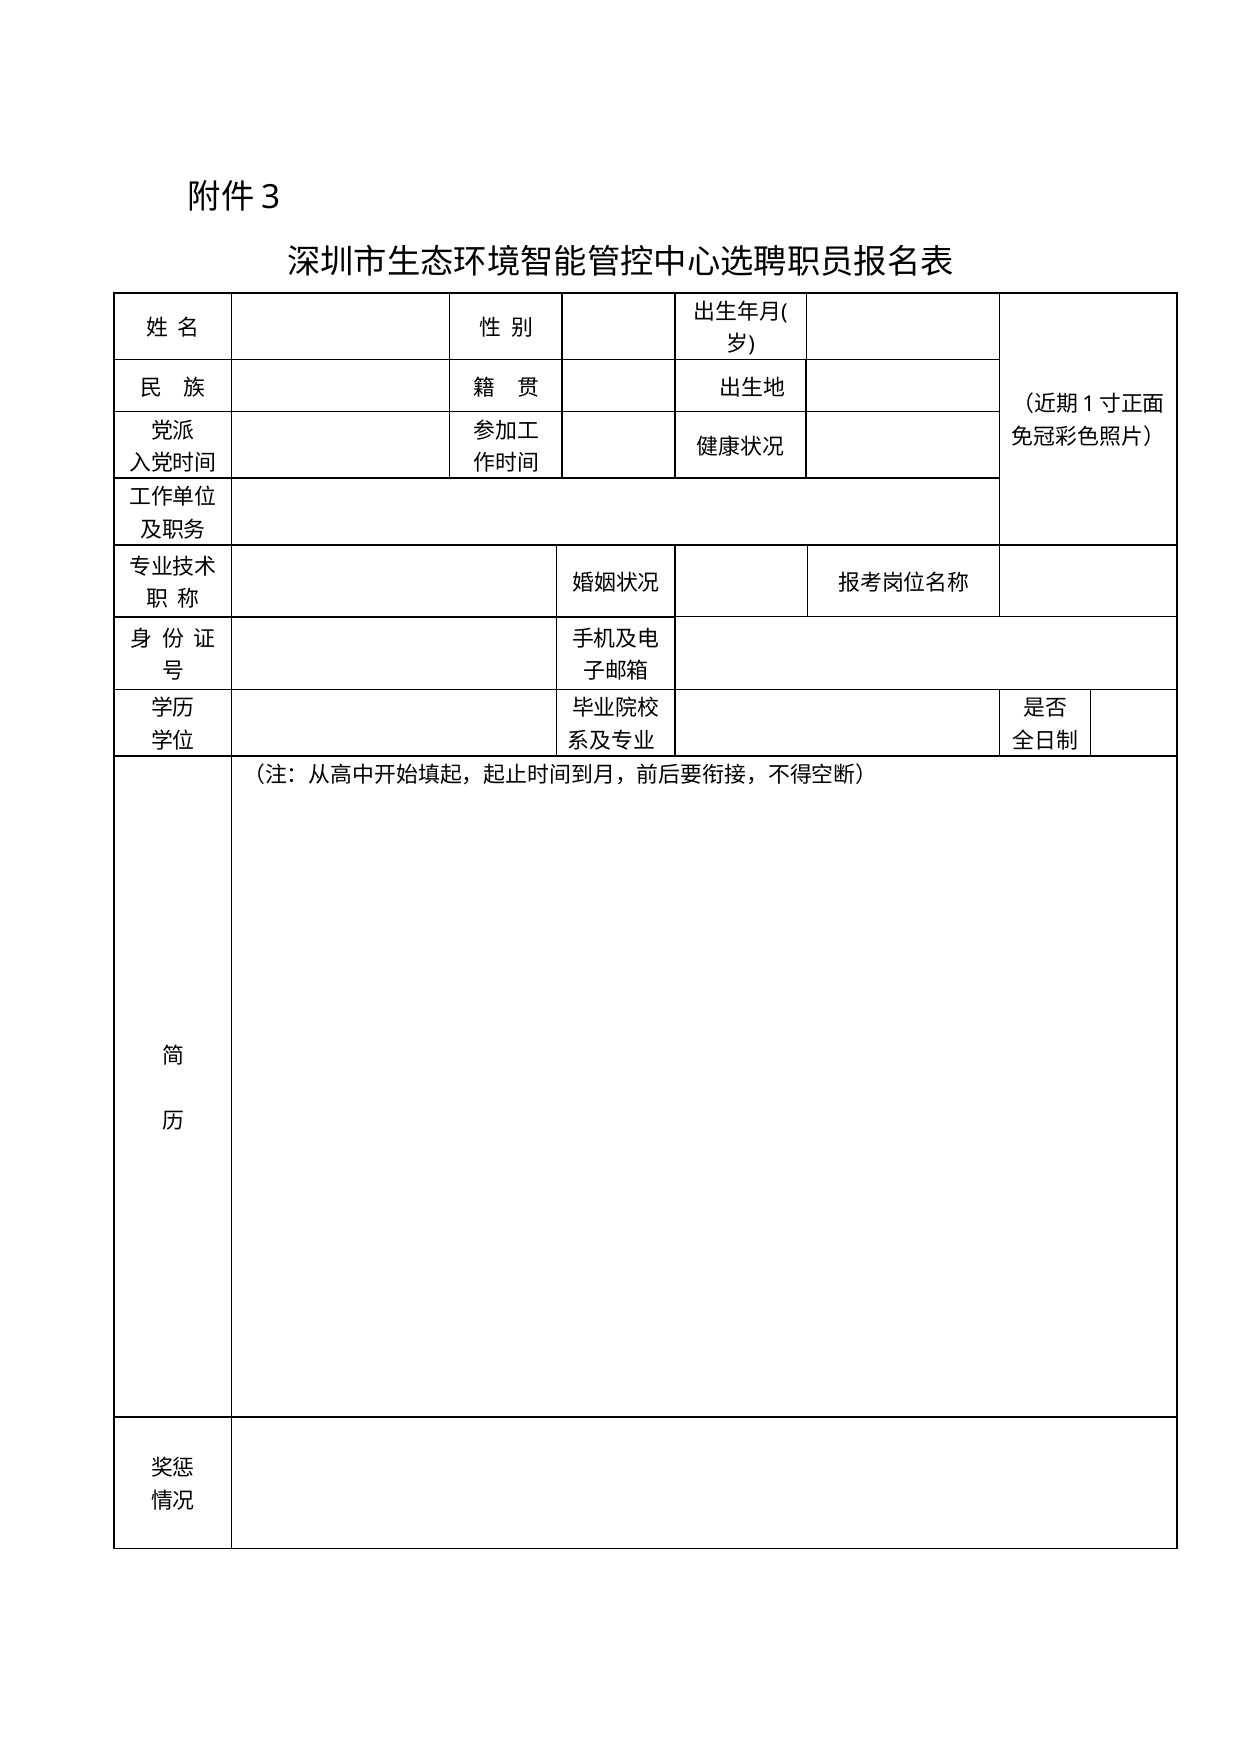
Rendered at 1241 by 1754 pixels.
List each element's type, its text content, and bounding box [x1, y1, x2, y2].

table_cell 出生地 [676, 360, 805, 411]
table_cell [807, 360, 999, 411]
table_cell [676, 546, 807, 616]
table_header [563, 294, 674, 358]
text 附件3 [187, 162, 1053, 227]
table_cell [232, 360, 449, 411]
table_cell 参加工 作时间 [450, 412, 561, 477]
table_cell 婚姻状况 [557, 546, 674, 616]
table_cell 学历 学位 [115, 690, 231, 755]
table_cell 手机及电子邮箱 [557, 618, 674, 688]
table_header 姓 名 [115, 294, 231, 358]
table_cell [232, 618, 556, 688]
table_cell 毕业院校 系及专业 [557, 690, 674, 755]
table_cell [232, 1418, 1176, 1547]
table_header 出生年月( 岁) [676, 294, 806, 358]
table_cell 报考岗位名称 [808, 546, 999, 616]
table_cell [676, 690, 999, 755]
table_cell 工作单位及职务 [115, 479, 231, 544]
text 深圳市生态环境智能管控中心选聘职员报名表 [187, 227, 1053, 292]
table_cell [1000, 546, 1176, 616]
table_cell 专业技术职 称 [115, 546, 231, 616]
table_cell 身 份 证 号 [115, 618, 231, 688]
table_cell [232, 412, 449, 477]
table_cell [676, 617, 1176, 688]
table_cell 籍 贯 [450, 360, 561, 411]
table_cell [232, 479, 999, 544]
table_cell 党派 入党时间 [115, 412, 231, 477]
table_cell （注：从高中开始填起，起止时间到月，前后要衔接，不得空断） [232, 757, 1176, 1416]
table_cell [807, 412, 999, 477]
table_cell 健康状况 [676, 412, 805, 477]
table_cell [563, 412, 674, 477]
table_cell 是否 全日制 [1000, 690, 1090, 755]
table_header [232, 294, 449, 358]
table_cell [232, 546, 556, 616]
table_cell 奖惩 情况 [115, 1418, 231, 1547]
table_cell 简 历 [115, 757, 231, 1416]
table_cell 民 族 [115, 360, 231, 411]
table_cell [232, 690, 556, 755]
table_header （近期1寸正面免冠彩色照片） [1000, 294, 1176, 544]
table_cell [563, 360, 674, 411]
table_header 性 别 [450, 294, 561, 358]
table_cell [1091, 690, 1176, 755]
table_header [807, 294, 999, 358]
